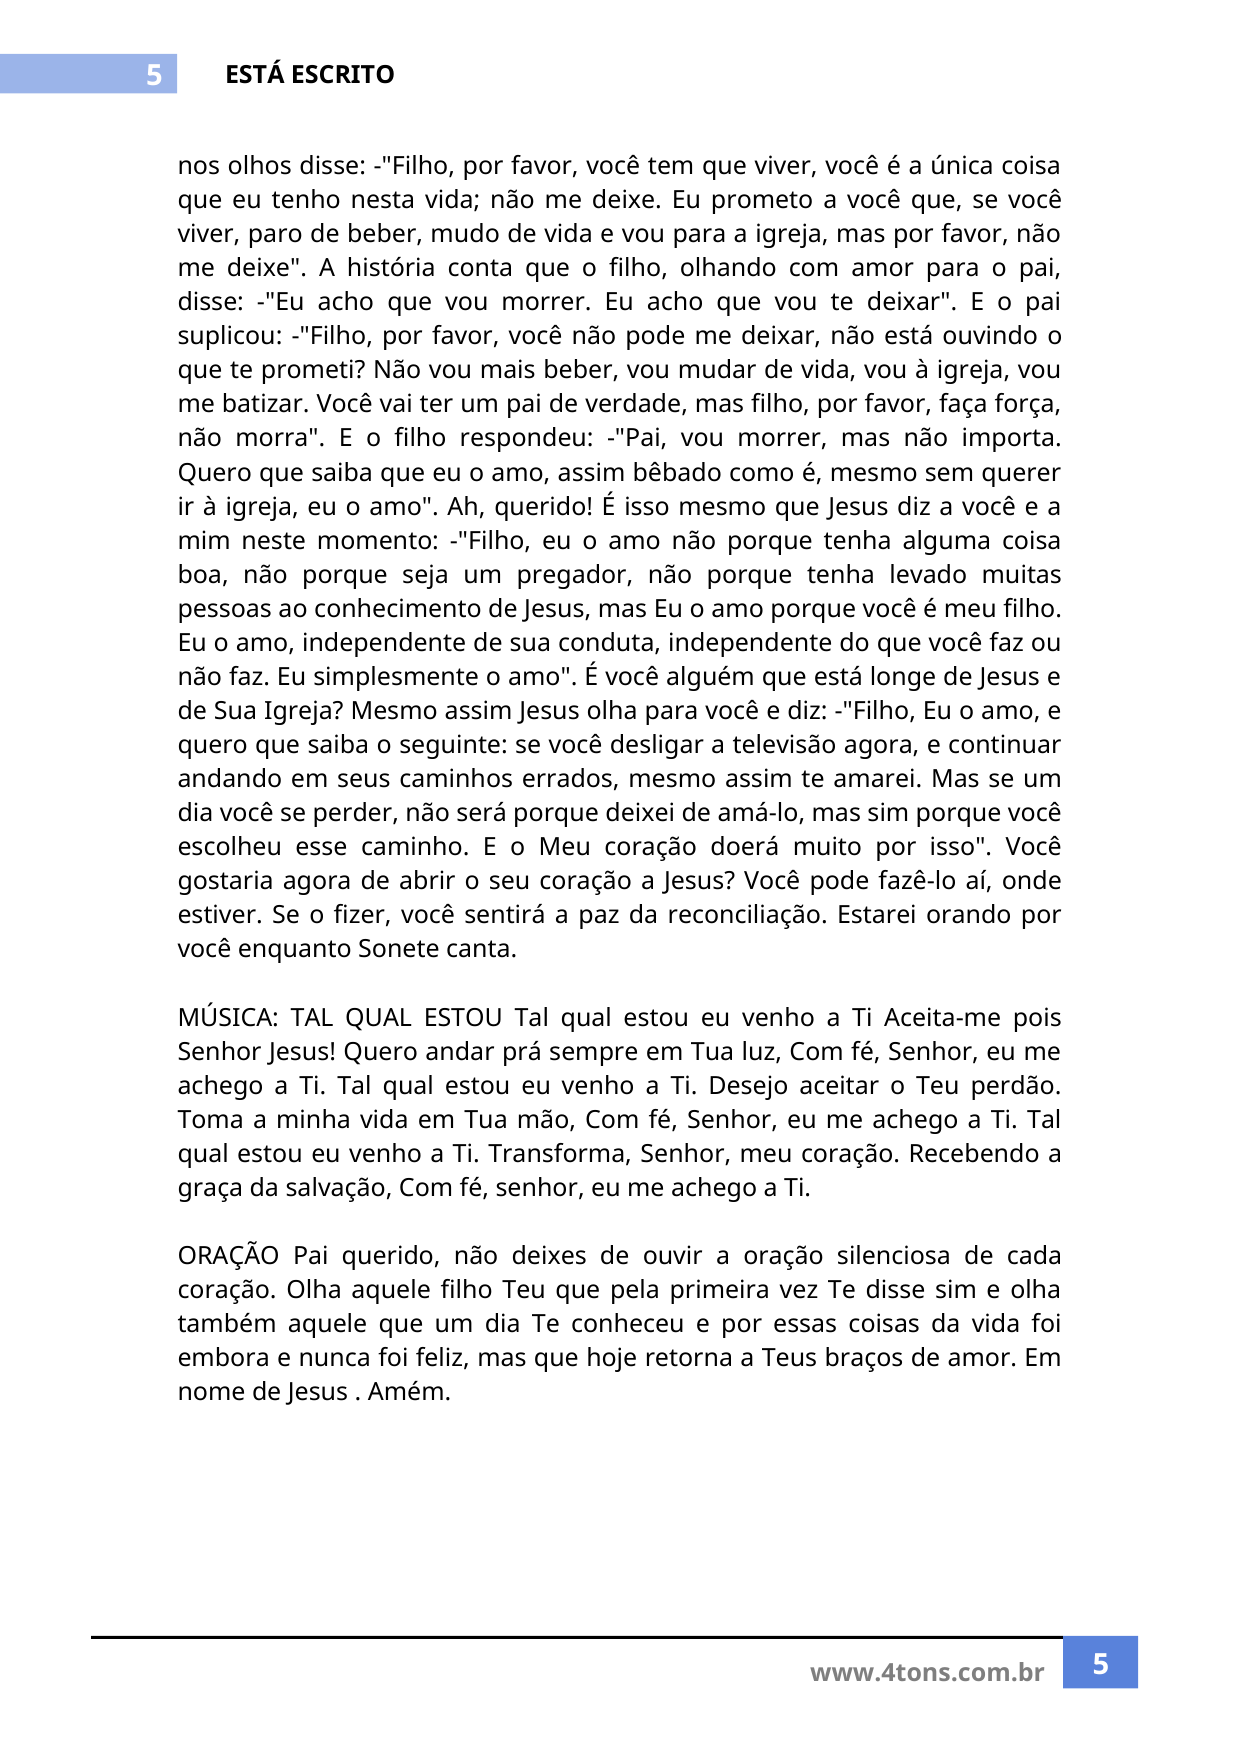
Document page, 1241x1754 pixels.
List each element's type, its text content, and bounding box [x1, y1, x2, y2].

text MÚSICA: TAL QUAL ESTOU Tal qual estou eu venho a Ti Aceita-me pois Senhor Jesus! Quero andar prá sempre em Tua luz, Com fé, Senhor, eu me achego a Ti. Tal qual estou eu venho a Ti. Desejo aceitar o Teu perdão. Toma a minha vida em Tua mão, Com fé, Senhor, eu me achego a Ti. Tal qual estou eu venho a Ti. Transforma, Senhor, meu coração. Recebendo a graça da salvação, Com fé, senhor, eu me achego a Ti. [177, 965, 1063, 1203]
text ORAÇÃO Pai querido, não deixes de ouvir a oração silenciosa de cada coração. Olha aquele filho Teu que pela primeira vez Te disse sim e olha também aquele que um dia Te conheceu e por essas coisas da vida foi embora e nunca foi feliz, mas que hoje retorna a Teus braços de amor. Em nome de Jesus . Amém. [177, 1203, 1063, 1408]
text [177, 148, 1063, 965]
